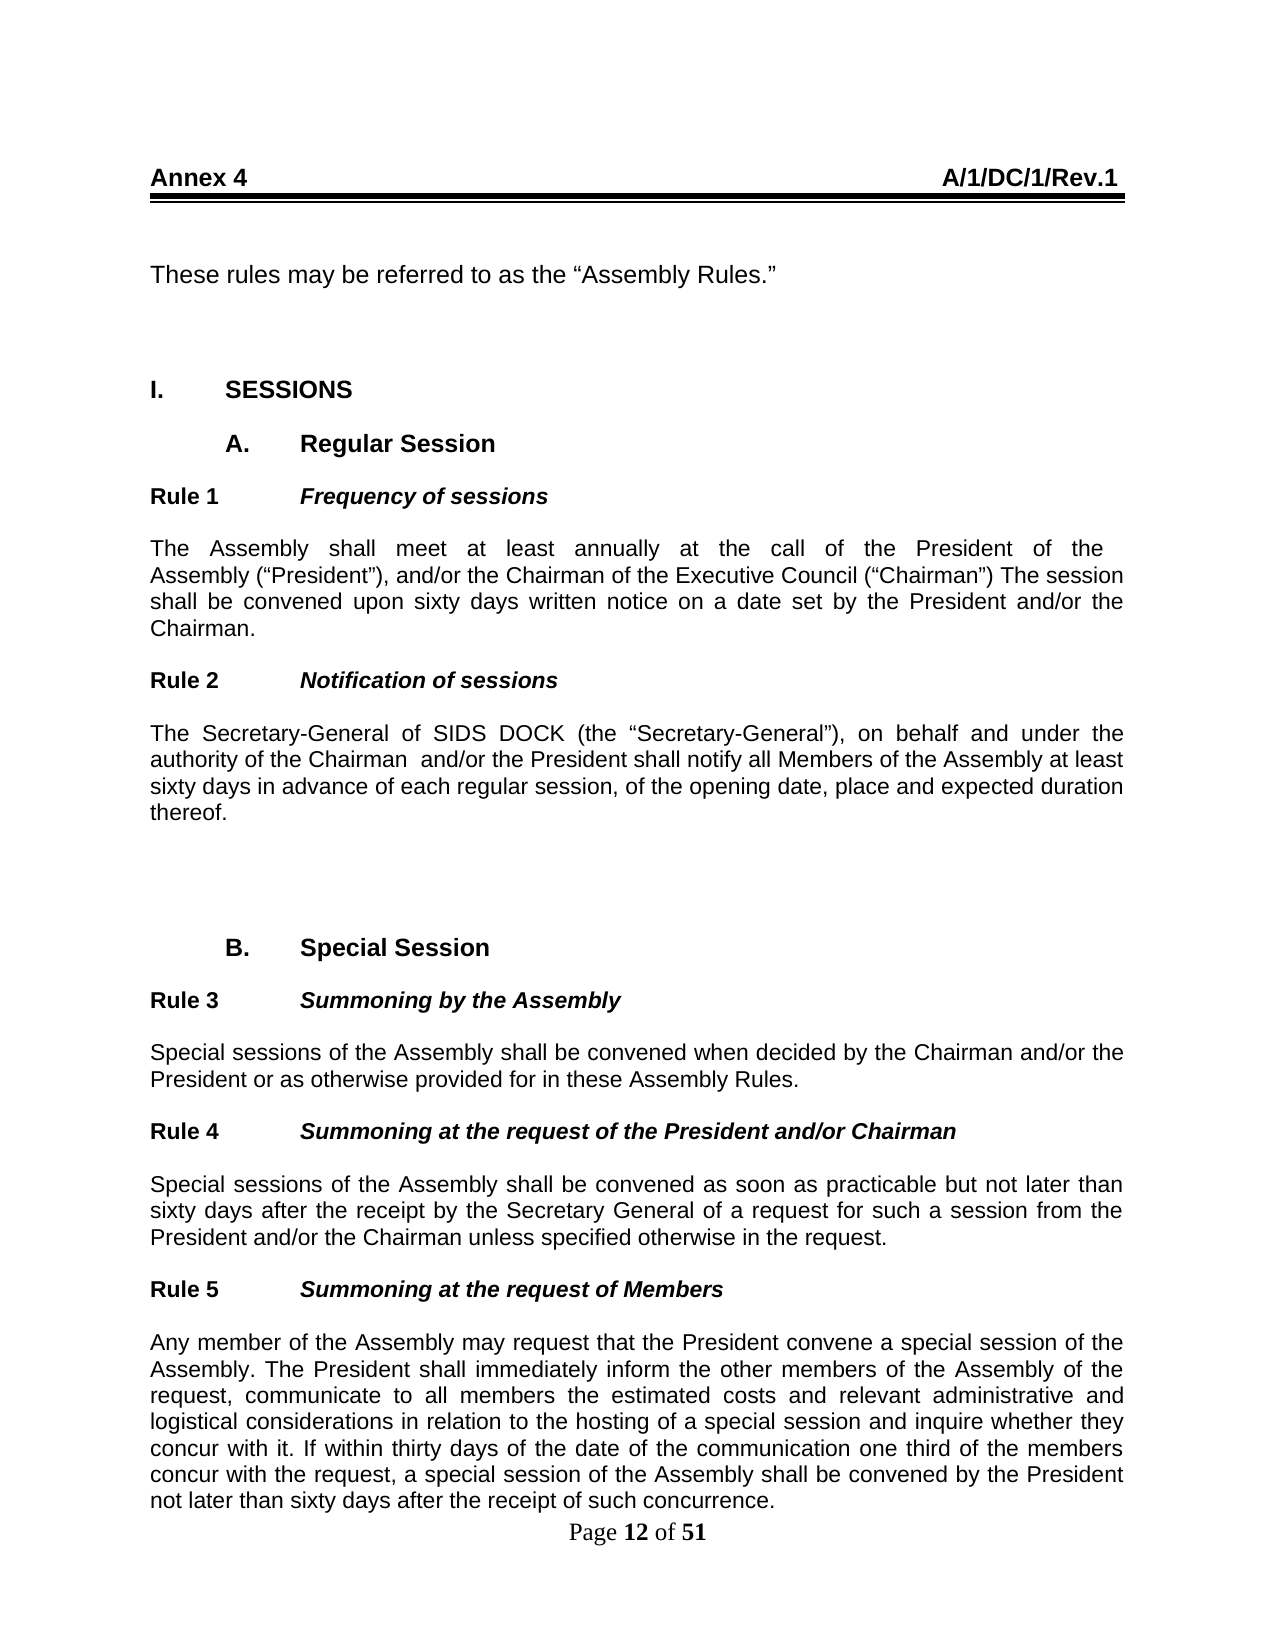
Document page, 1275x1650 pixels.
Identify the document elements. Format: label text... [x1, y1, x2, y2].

text The Secretary-General of SIDS DOCK (the “Secretary-General”), on behalf and under the authority of the Chairman and/or the President shall notify all Members of the Assembly at least sixty days in advance of each regular session, of the opening date, place and expected duration thereof. [150, 720, 1125, 825]
text Rule 2 Notification of sessions [150, 667, 1125, 693]
text Special Session [225, 933, 1125, 962]
text Rule 3 Summoning by the Assembly [150, 987, 1125, 1013]
text Annex 4 A/1/DC/1/Rev.1 [150, 162, 1125, 193]
text Special sessions of the Assembly shall be convened as soon as practicable but not later than sixty days after the receipt by the Secretary General of a request for such a session from the President and/or the Chairman unless specified otherwise in the request. [150, 1171, 1125, 1250]
text The Assembly shall meet at least annually at the call of the President of the Assembly (“President”), and/or the Chairman of the Executive Council (“Chairman”) The session shall be convened upon sixty days written notice on a date set by the President and/or the Chairman. [150, 535, 1125, 641]
text Rule 4 Summoning at the request of the President and/or Chairman [150, 1118, 1125, 1145]
text Regular Session [225, 429, 1125, 458]
text Any member of the Assembly may request that the President convene a special session of the Assembly. The President shall immediately inform the other members of the Assembly of the request, communicate to all members the estimated costs and relevant administrative and logistical considerations in relation to the hosting of a special session and inquire whether they concur with it. If within thirty days of the date of the communication one third of the members concur with the request, a special session of the Assembly shall be convened by the President not later than sixty days after the receipt of such concurrence. [150, 1329, 1125, 1514]
text Rule 5 Summoning at the request of Members [150, 1276, 1125, 1303]
text Special sessions of the Assembly shall be convened when decided by the Chairman and/or the President or as otherwise provided for in these Assembly Rules. [150, 1039, 1125, 1092]
text These rules may be referred to as the “Assembly Rules.” [150, 260, 1125, 289]
text Rule 1 Frequency of sessions [150, 483, 1125, 509]
text SESSIONS [150, 375, 1125, 404]
